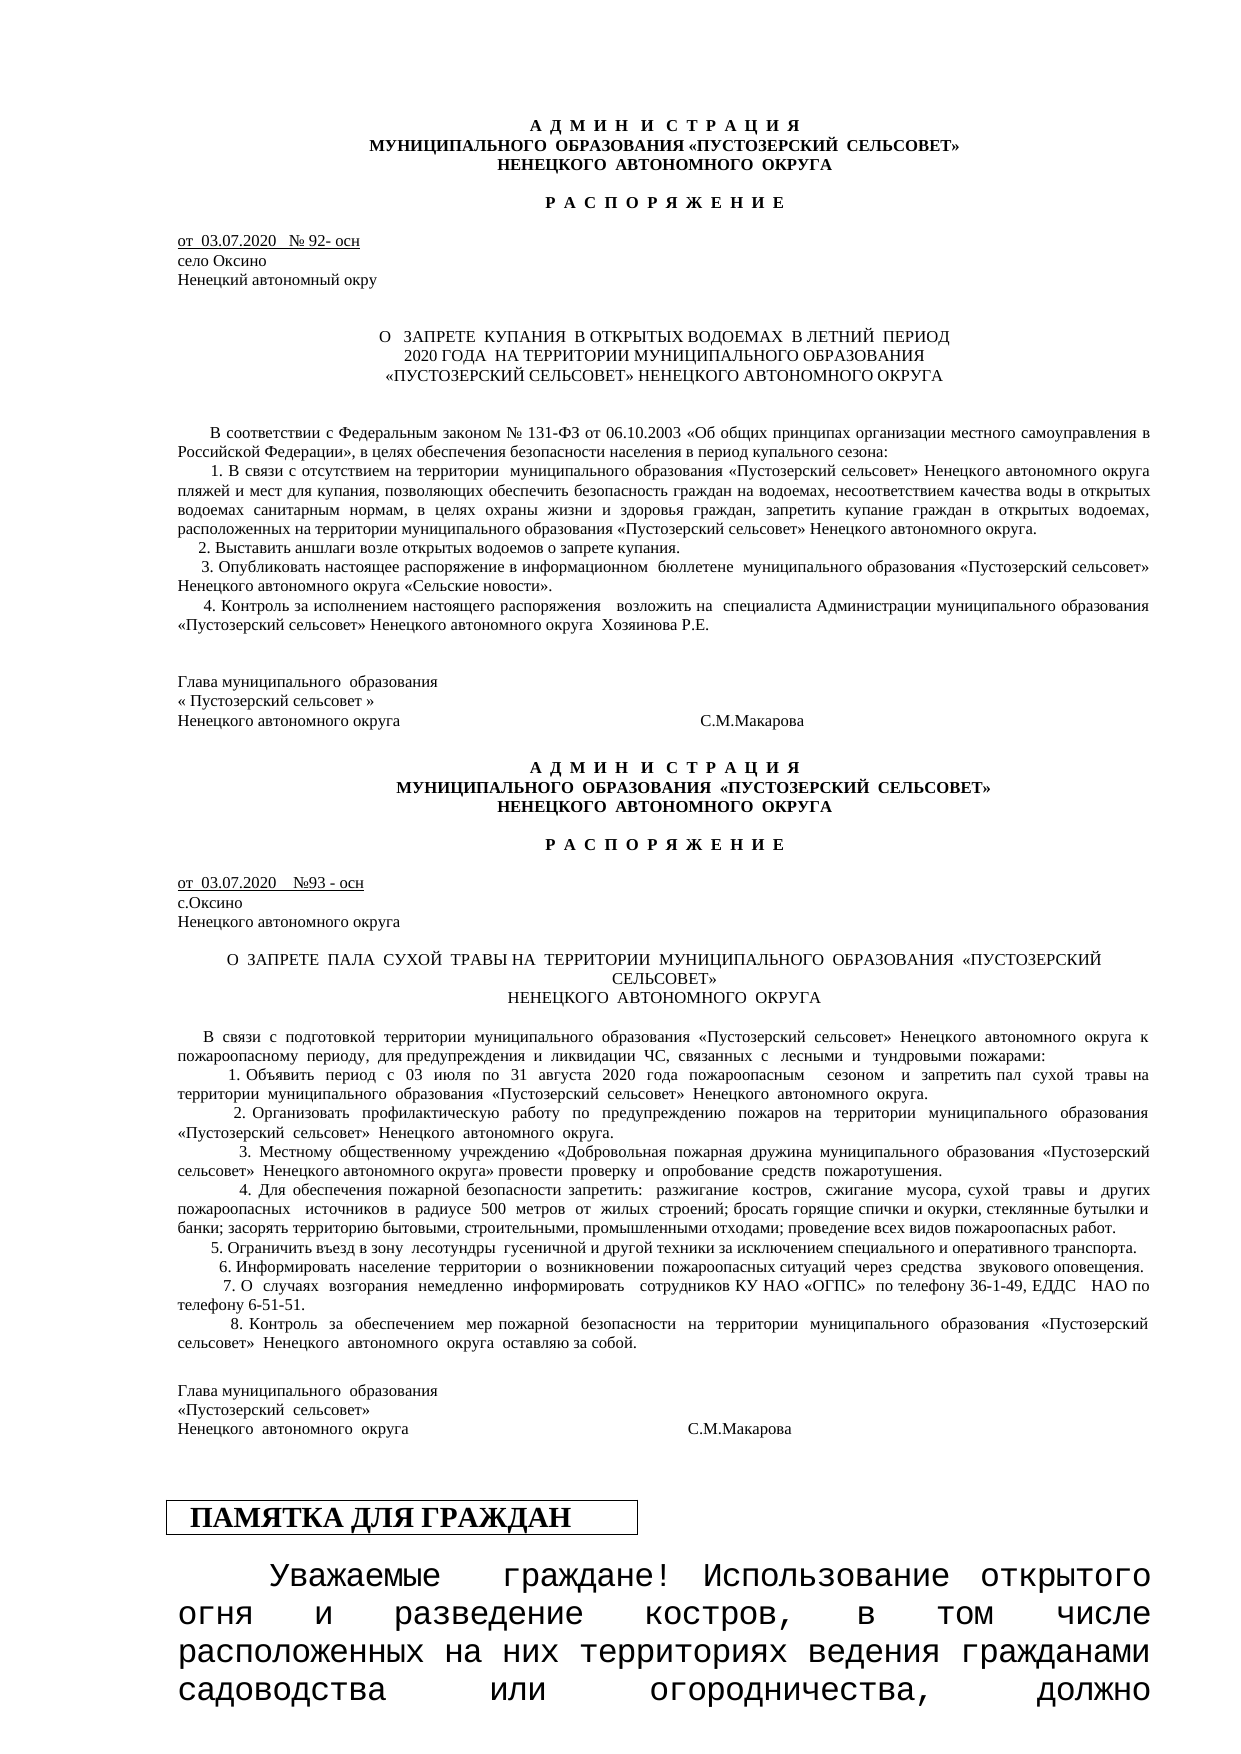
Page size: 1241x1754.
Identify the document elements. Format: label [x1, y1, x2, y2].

table_header [166, 97, 1163, 1710]
